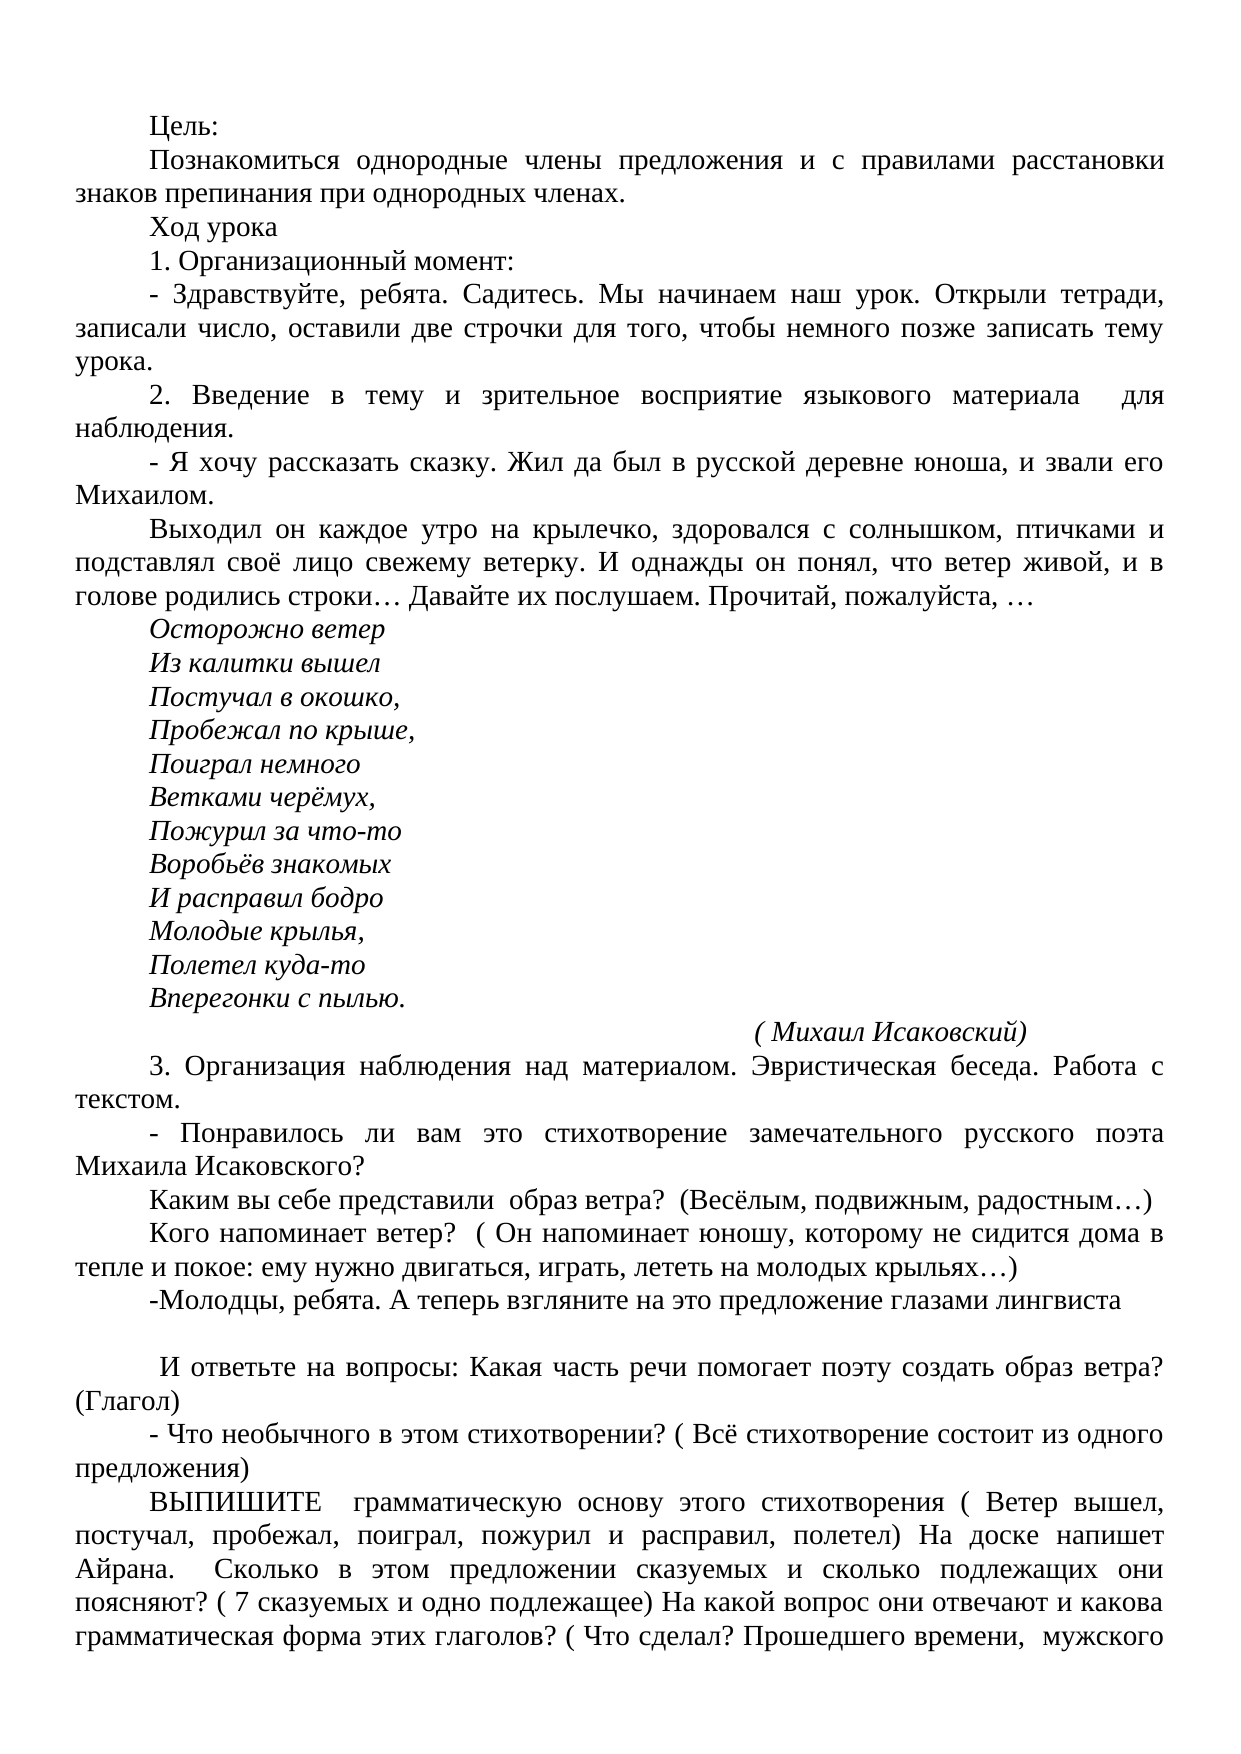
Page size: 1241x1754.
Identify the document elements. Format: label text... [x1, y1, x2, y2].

text Ветками черёмух, [75, 779, 1165, 813]
text Ход урока [75, 209, 1165, 243]
text Осторожно ветер [75, 612, 1165, 645]
text Познакомиться однородные члены предложения и с правилами расстановки знаков препинания при однородных членах. [75, 142, 1165, 209]
text - Я хочу рассказать сказку. Жил да был в русской деревне юноша, и звали его Михаилом. [75, 444, 1165, 511]
text 2. Введение в тему и зрительное восприятие языкового материала для наблюдения. [75, 377, 1165, 444]
text Постучал в окошко, [75, 679, 1165, 712]
text Кого напоминает ветер? ( Он напоминает юношу, которому не сидится дома в тепле и покое: ему нужно двигаться, играть, лететь на молодых крыльях…) [75, 1215, 1165, 1282]
text ( Михаил Исаковский) [75, 1014, 1165, 1048]
text Поиграл немного [75, 746, 1165, 779]
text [75, 1484, 1165, 1651]
text Полетел куда-то [75, 947, 1165, 981]
text 1. Организационный момент: [75, 243, 1165, 276]
text И ответьте на вопросы: Какая часть речи помогает поэту создать образ ветра? (Глагол) [75, 1349, 1165, 1417]
text Вперегонки с пылью. [75, 981, 1165, 1014]
list - Здравствуйте, ребята. Садитесь. Мы начинаем наш урок. Открыли тетради, записали число, оставили две строчки для того, чтобы немного позже записать тему урока. [75, 276, 1165, 377]
text Воробьёв знакомых [75, 846, 1165, 880]
text Пробежал по крыше, [75, 712, 1165, 746]
text - Что необычного в этом стихотворении? ( Всё стихотворение состоит из одного предложения) [75, 1417, 1165, 1484]
text Пожурил за что-то [75, 813, 1165, 846]
text Каким вы себе представили образ ветра? (Весёлым, подвижным, радостным…) [75, 1182, 1165, 1215]
text - Понравилось ли вам это стихотворение замечательного русского поэта Михаила Исаковского? [75, 1115, 1165, 1182]
text Из калитки вышел [75, 645, 1165, 679]
text Молодые крылья, [75, 913, 1165, 947]
text 3. Организация наблюдения над материалом. Эвристическая беседа. Работа с текстом. [75, 1048, 1165, 1115]
text Выходил он каждое утро на крылечко, здоровался с солнышком, птичками и подставлял своё лицо свежему ветерку. И однажды он понял, что ветер живой, и в голове родились строки… Давайте их послушаем. Прочитай, пожалуйста, … [75, 511, 1165, 612]
text И расправил бодро [75, 880, 1165, 913]
text -Молодцы, ребята. А теперь взгляните на это предложение глазами лингвиста [75, 1282, 1165, 1316]
text Цель: [75, 108, 1165, 142]
